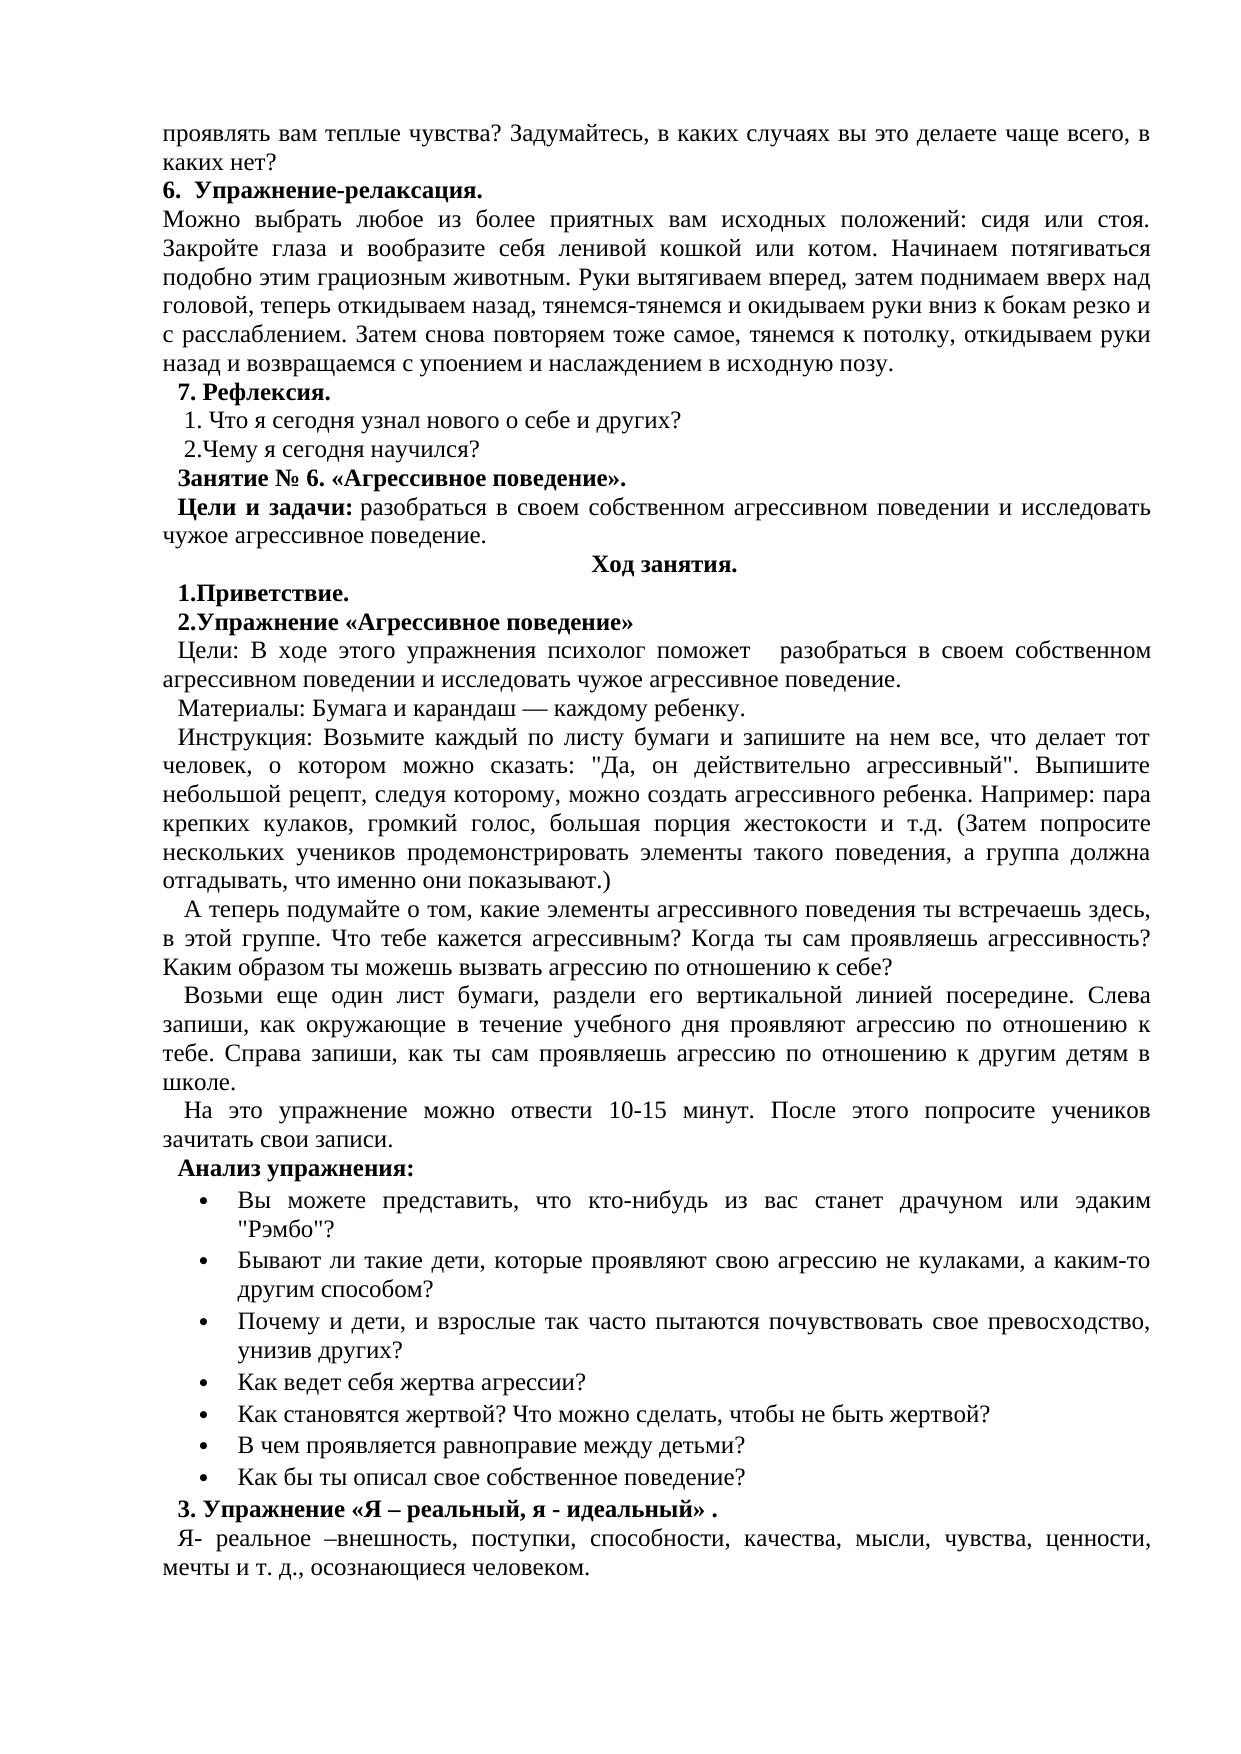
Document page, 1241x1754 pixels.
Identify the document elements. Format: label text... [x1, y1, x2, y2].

list Вы можете представить, что кто-нибудь из вас станет драчуном или эдаким "Рэмбо"? [200, 1185, 1152, 1242]
text Можно выбрать любое из более приятных вам исходных положений: сидя или стоя. Закройте глаза и вообразите себя ленивой кошкой или котом. Начинаем потягиваться подобно этим грациозным животным. Руки вытягиваем вперед, затем поднимаем вверх над головой, теперь откидываем назад, тянемся-тянемся и окидываем руки вниз к бокам резко и с расслаблением. Затем снова повторяем тоже самое, тянемся к потолку, откидываем руки назад и возвращаемся с упоением и наслаждением в исходную позу. [162, 204, 1152, 377]
text А теперь подумайте о том, какие элементы агрессивного поведения ты встречаешь здесь, в этой группе. Что тебе кажется агрессивным? Когда ты сам проявляешь агрессивность? Каким образом ты можешь вызвать агрессию по отношению к себе? [162, 894, 1152, 981]
list Как бы ты описал свое собственное поведение? [200, 1462, 1152, 1491]
list Как становятся жертвой? Что можно сделать, чтобы не быть жертвой? [200, 1399, 1152, 1427]
text Цели: В ходе этого упражнения психолог поможет разобраться в своем собственном агрессивном поведении и исследовать чужое агрессивное поведение. [162, 636, 1152, 693]
text 1. Что я сегодня узнал нового о себе и других? [162, 406, 1152, 434]
text 7. Рефлексия. [162, 377, 1152, 406]
text 2.Чему я сегодня научился? [162, 434, 1152, 463]
list Почему и дети, и взрослые так часто пытаются почувствовать свое превосходство, унизив других? [200, 1306, 1152, 1364]
text Я- реальное –внешность, поступки, способности, качества, мысли, чувства, ценности, мечты и т. д., осознающиеся человеком. [162, 1523, 1152, 1581]
list В чем проявляется равноправие между детьми? [200, 1431, 1152, 1459]
text Ход занятия. [162, 549, 1152, 578]
text 3. Упражнение «Я – реальный, я - идеальный» . [162, 1494, 1152, 1523]
text 6. Упражнение-релаксация. [162, 176, 1152, 204]
text Цели и задачи: разобраться в своем собственном агрессивном поведении и исследовать чужое агрессивное поведение. [162, 492, 1152, 549]
text Инструкция: Возьмите каждый по листу бумаги и запишите на нем все, что делает тот человек, о котором можно сказать: "Да, он действительно агрессивный". Выпишите небольшой рецепт, следуя которому, можно создать агрессивного ребенка. Например: пара крепких кулаков, громкий голос, большая порция жестокости и т.д. (Затем попросите нескольких учеников продемонстрировать элементы такого поведения, а группа должна отгадывать, что именно они показывают.) [162, 722, 1152, 894]
text 1.Приветствие. [162, 578, 1152, 607]
text Материалы: Бумага и карандаш — каждому ребенку. [162, 693, 1152, 722]
text 2.Упражнение «Агрессивное поведение» [162, 607, 1152, 636]
list Бывают ли такие дети, которые проявляют свою агрессию не кулаками, а каким-то другим способом? [200, 1246, 1152, 1303]
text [162, 118, 1152, 176]
text Анализ упражнения: [162, 1153, 1152, 1182]
text На это упражнение можно отвести 10-15 минут. После этого попросите учеников зачитать свои записи. [162, 1096, 1152, 1153]
list Как ведет себя жертва агрессии? [200, 1367, 1152, 1396]
text Занятие № 6. «Агрессивное поведение». [162, 463, 1152, 492]
text Возьми еще один лист бумаги, раздели его вертикальной линией посередине. Слева запиши, как окружающие в течение учебного дня проявляют агрессию по отношению к тебе. Справа запиши, как ты сам проявляешь агрессию по отношению к другим детям в школе. [162, 981, 1152, 1096]
